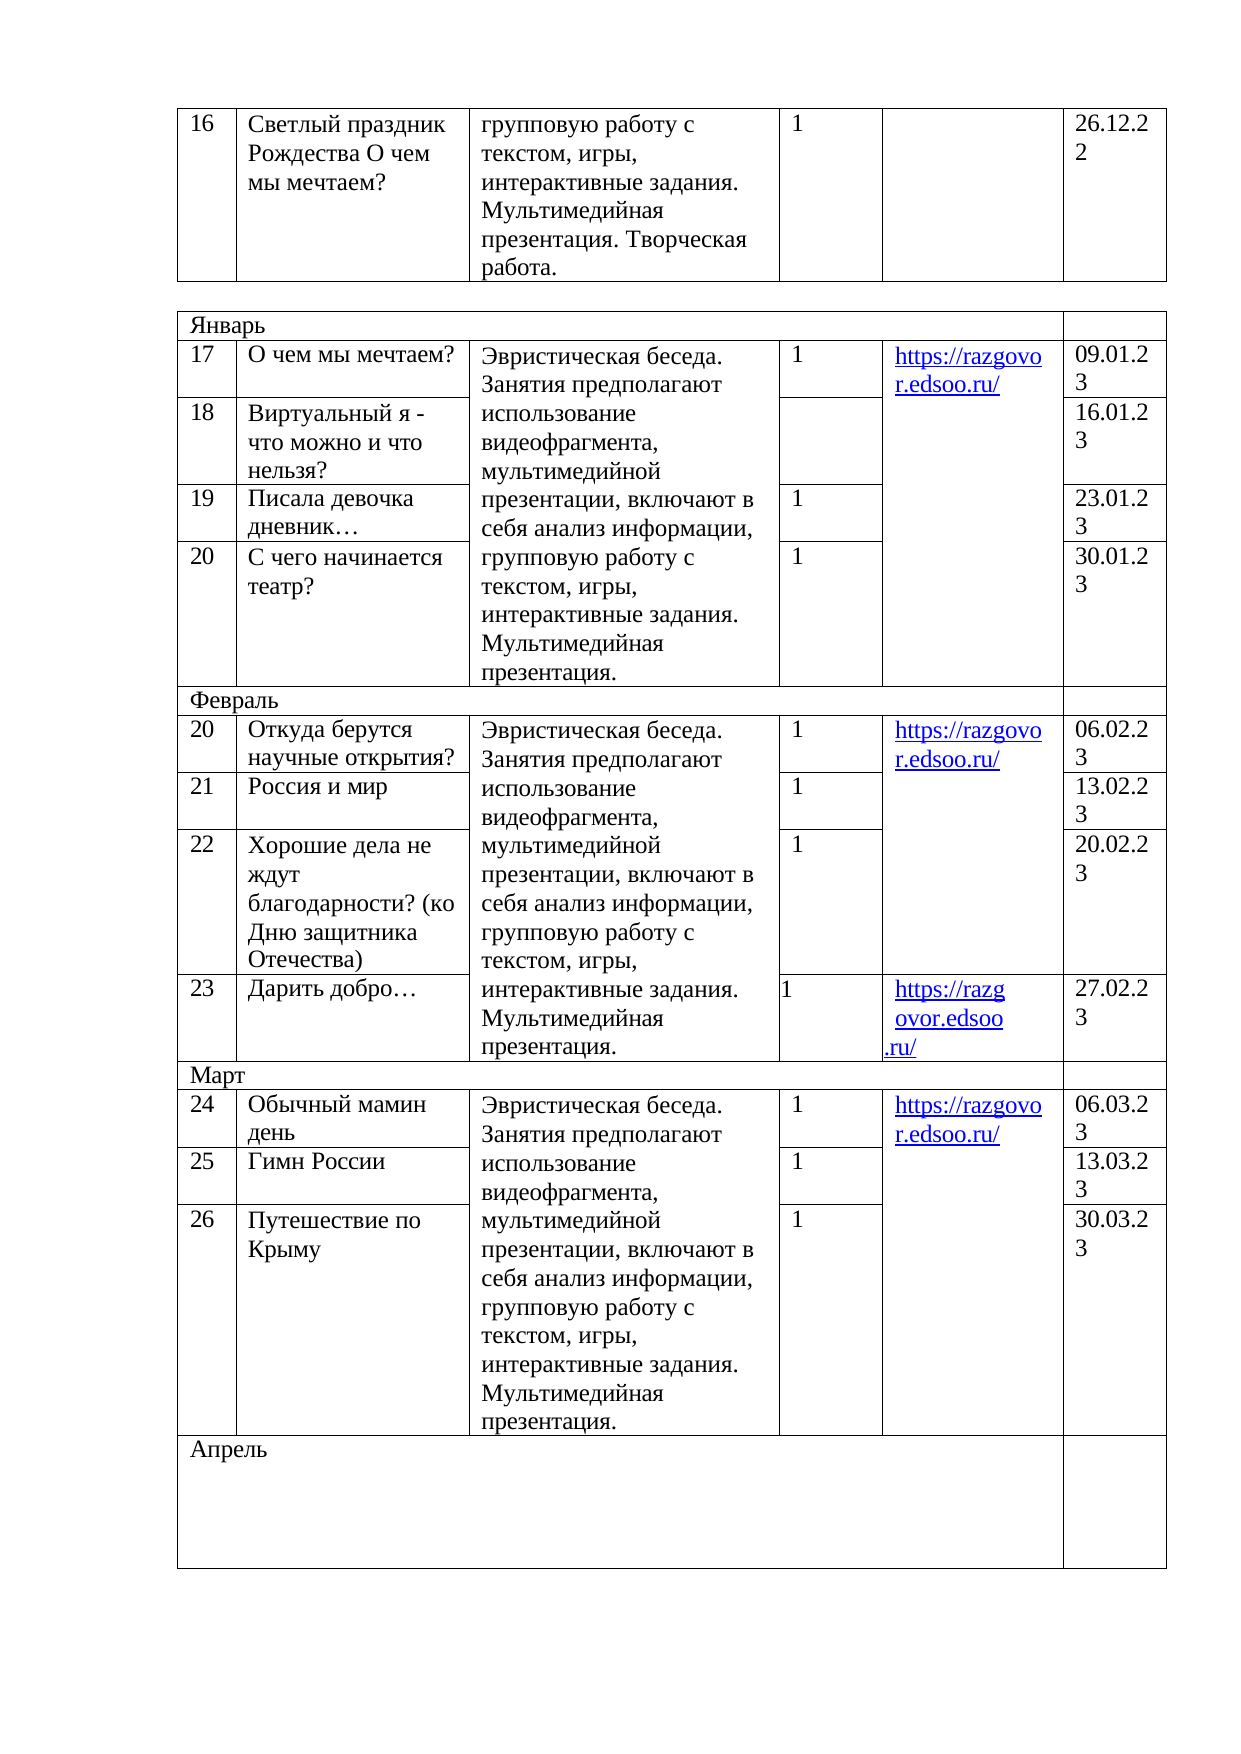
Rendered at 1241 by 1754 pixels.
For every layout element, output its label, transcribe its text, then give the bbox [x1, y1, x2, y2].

table_cell https://razg ovor.edsoo .ru/ [883, 975, 1063, 1061]
table_cell Март [178, 1062, 1063, 1089]
table_cell 21 [178, 773, 236, 829]
table_cell 20 [178, 716, 236, 772]
table_header [1064, 312, 1166, 340]
table_cell 20.02.2 3 [1064, 830, 1166, 973]
table_cell 1 [780, 1090, 882, 1147]
table_cell О чем мы мечтаем? [237, 341, 469, 397]
table_cell 17 [178, 341, 236, 397]
table_cell 1 [780, 1148, 882, 1204]
table_cell 19 [178, 485, 236, 541]
table_cell Виртуальный я - что можно и что нельзя? [237, 398, 469, 484]
table_cell 20 [178, 542, 236, 686]
table_cell Писала девочка дневник… [237, 485, 469, 541]
table_cell https://razgovo r.edsoo.ru/ [883, 341, 1063, 686]
table_cell 16.01.2 3 [1064, 398, 1166, 484]
table_cell 22 [178, 830, 236, 973]
table_cell 26 [178, 1205, 236, 1435]
table_cell Светлый праздник Рождества О чем мы мечтаем? [237, 109, 469, 281]
table_cell [780, 398, 882, 484]
table_cell 27.02.2 3 [1064, 975, 1166, 1061]
table_cell 26.12.2 2 [1064, 109, 1166, 281]
table_cell [1064, 1436, 1166, 1568]
table_cell 30.01.2 3 [1064, 542, 1166, 686]
table_cell 13.02.2 3 [1064, 773, 1166, 829]
table_cell 24 [178, 1090, 236, 1147]
table_cell 1 [780, 716, 882, 772]
table_cell Хорошие дела не ждут благодарности? (ко Дню защитника Отечества) [237, 830, 469, 973]
table_cell 1 [780, 485, 882, 541]
table_cell 09.01.2 3 [1064, 341, 1166, 397]
table_cell https://razgovo r.edsoo.ru/ [883, 716, 1063, 973]
table_cell 25 [178, 1148, 236, 1204]
table_header Январь [178, 312, 1063, 340]
table_cell 23.01.2 3 [1064, 485, 1166, 541]
table_cell [1064, 1062, 1166, 1089]
table_cell 1 [780, 830, 882, 973]
table_cell 1 [780, 975, 882, 1061]
table_cell 23 [178, 975, 236, 1061]
table_cell Путешествие по Крыму [237, 1205, 469, 1435]
table_cell Россия и мир [237, 773, 469, 829]
table_cell Дарить добро… [237, 975, 469, 1061]
table_cell Откуда берутся научные открытия? [237, 716, 469, 772]
table_cell 1 [780, 341, 882, 397]
table_cell 30.03.2 3 [1064, 1205, 1166, 1435]
table_cell 13.03.2 3 [1064, 1148, 1166, 1204]
table_cell 18 [178, 398, 236, 484]
table_cell 06.02.2 3 [1064, 716, 1166, 772]
table_cell 1 [780, 773, 882, 829]
table_cell Обычный мамин день [237, 1090, 469, 1147]
table_cell 1 [780, 542, 882, 686]
table_cell С чего начинается театр? [237, 542, 469, 686]
table_cell https://razgovo r.edsoo.ru/ [883, 1090, 1063, 1435]
table_cell 1 [780, 109, 882, 281]
table_cell 06.03.2 3 [1064, 1090, 1166, 1147]
table_cell Гимн России [237, 1148, 469, 1204]
table_cell Апрель [178, 1436, 1063, 1568]
table_cell 16 [178, 109, 236, 281]
table_cell 1 [780, 1205, 882, 1435]
table_cell Февраль [178, 687, 1063, 714]
table_cell [1064, 687, 1166, 714]
